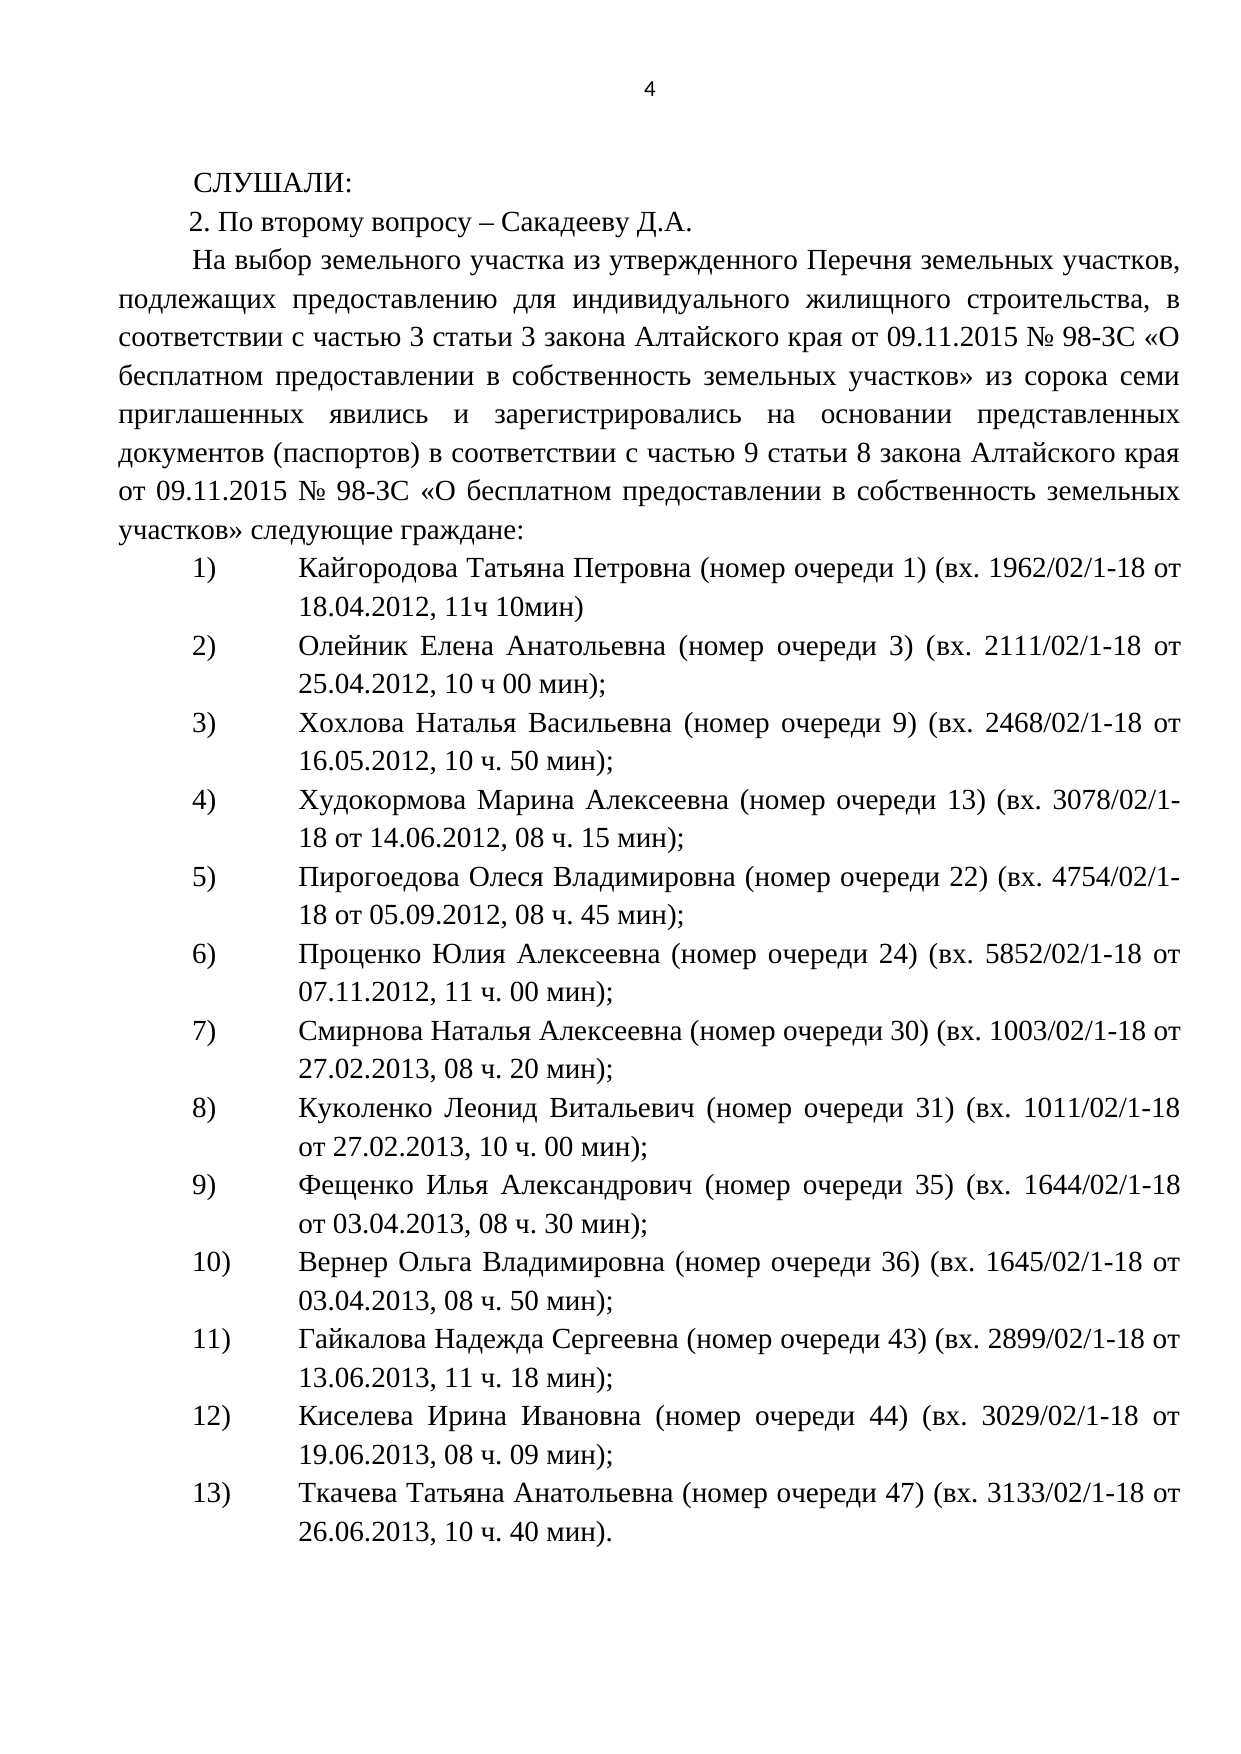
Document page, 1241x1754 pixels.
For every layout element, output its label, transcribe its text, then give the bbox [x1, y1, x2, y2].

list Ткачева Татьяна Анатольевна (номер очереди 47) (вх. 3133/02/1-18 от 26.06.2013, 10 ч. 40 мин). [192, 1476, 1181, 1548]
list Вернер Ольга Владимировна (номер очереди 36) (вх. 1645/02/1-18 от 03.04.2013, 08 ч. 50 мин); [192, 1244, 1181, 1316]
list Киселева Ирина Ивановна (номер очереди 44) (вх. 3029/02/1-18 от 19.06.2013, 08 ч. 09 мин); [192, 1398, 1181, 1471]
list Смирнова Наталья Алексеевна (номер очереди 30) (вх. 1003/02/1-18 от 27.02.2013, 08 ч. 20 мин); [192, 1013, 1181, 1085]
text СЛУШАЛИ: [193, 165, 1181, 199]
list Гайкалова Надежда Сергеевна (номер очереди 43) (вх. 2899/02/1-18 от 13.06.2013, 11 ч. 18 мин); [192, 1321, 1181, 1393]
list Фещенко Илья Александрович (номер очереди 35) (вх. 1644/02/1-18 от 03.04.2013, 08 ч. 30 мин); [192, 1167, 1181, 1239]
text 2. По второму вопросу – Сакадееву Д.А. [188, 204, 1181, 237]
list Пирогоедова Олеся Владимировна (номер очереди 22) (вх. 4754/02/1-18 от 05.09.2012, 08 ч. 45 мин); [192, 859, 1181, 931]
text На выбор земельного участка из утвержденного Перечня земельных участков, подлежащих предоставлению для индивидуального жилищного строительства, в соответствии с частью 3 статьи 3 закона Алтайского края от 09.11.2015 № 98-ЗС «О бесплатном предоставлении в собственность земельных участков» из сорока семи приглашенных явились и зарегистрировались на основании представленных документов (паспортов) в соответствии с частью 9 статьи 8 закона Алтайского края от 09.11.2015 № 98-ЗС «О бесплатном предоставлении в собственность земельных участков» следующие граждане: [118, 242, 1181, 546]
list Проценко Юлия Алексеевна (номер очереди 24) (вх. 5852/02/1-18 от 07.11.2012, 11 ч. 00 мин); [192, 936, 1181, 1008]
list Хохлова Наталья Васильевна (номер очереди 9) (вх. 2468/02/1-18 от 16.05.2012, 10 ч. 50 мин); [192, 705, 1181, 777]
list Кайгородова Татьяна Петровна (номер очереди 1) (вх. 1962/02/1-18 от 18.04.2012, 11ч 10мин) [192, 551, 1181, 623]
list Худокормова Марина Алексеевна (номер очереди 13) (вх. 3078/02/1-18 от 14.06.2012, 08 ч. 15 мин); [192, 782, 1181, 854]
list Куколенко Леонид Витальевич (номер очереди 31) (вх. 1011/02/1-18 от 27.02.2013, 10 ч. 00 мин); [192, 1090, 1181, 1162]
list Олейник Елена Анатольевна (номер очереди 3) (вх. 2111/02/1-18 от 25.04.2012, 10 ч 00 мин); [192, 628, 1181, 700]
